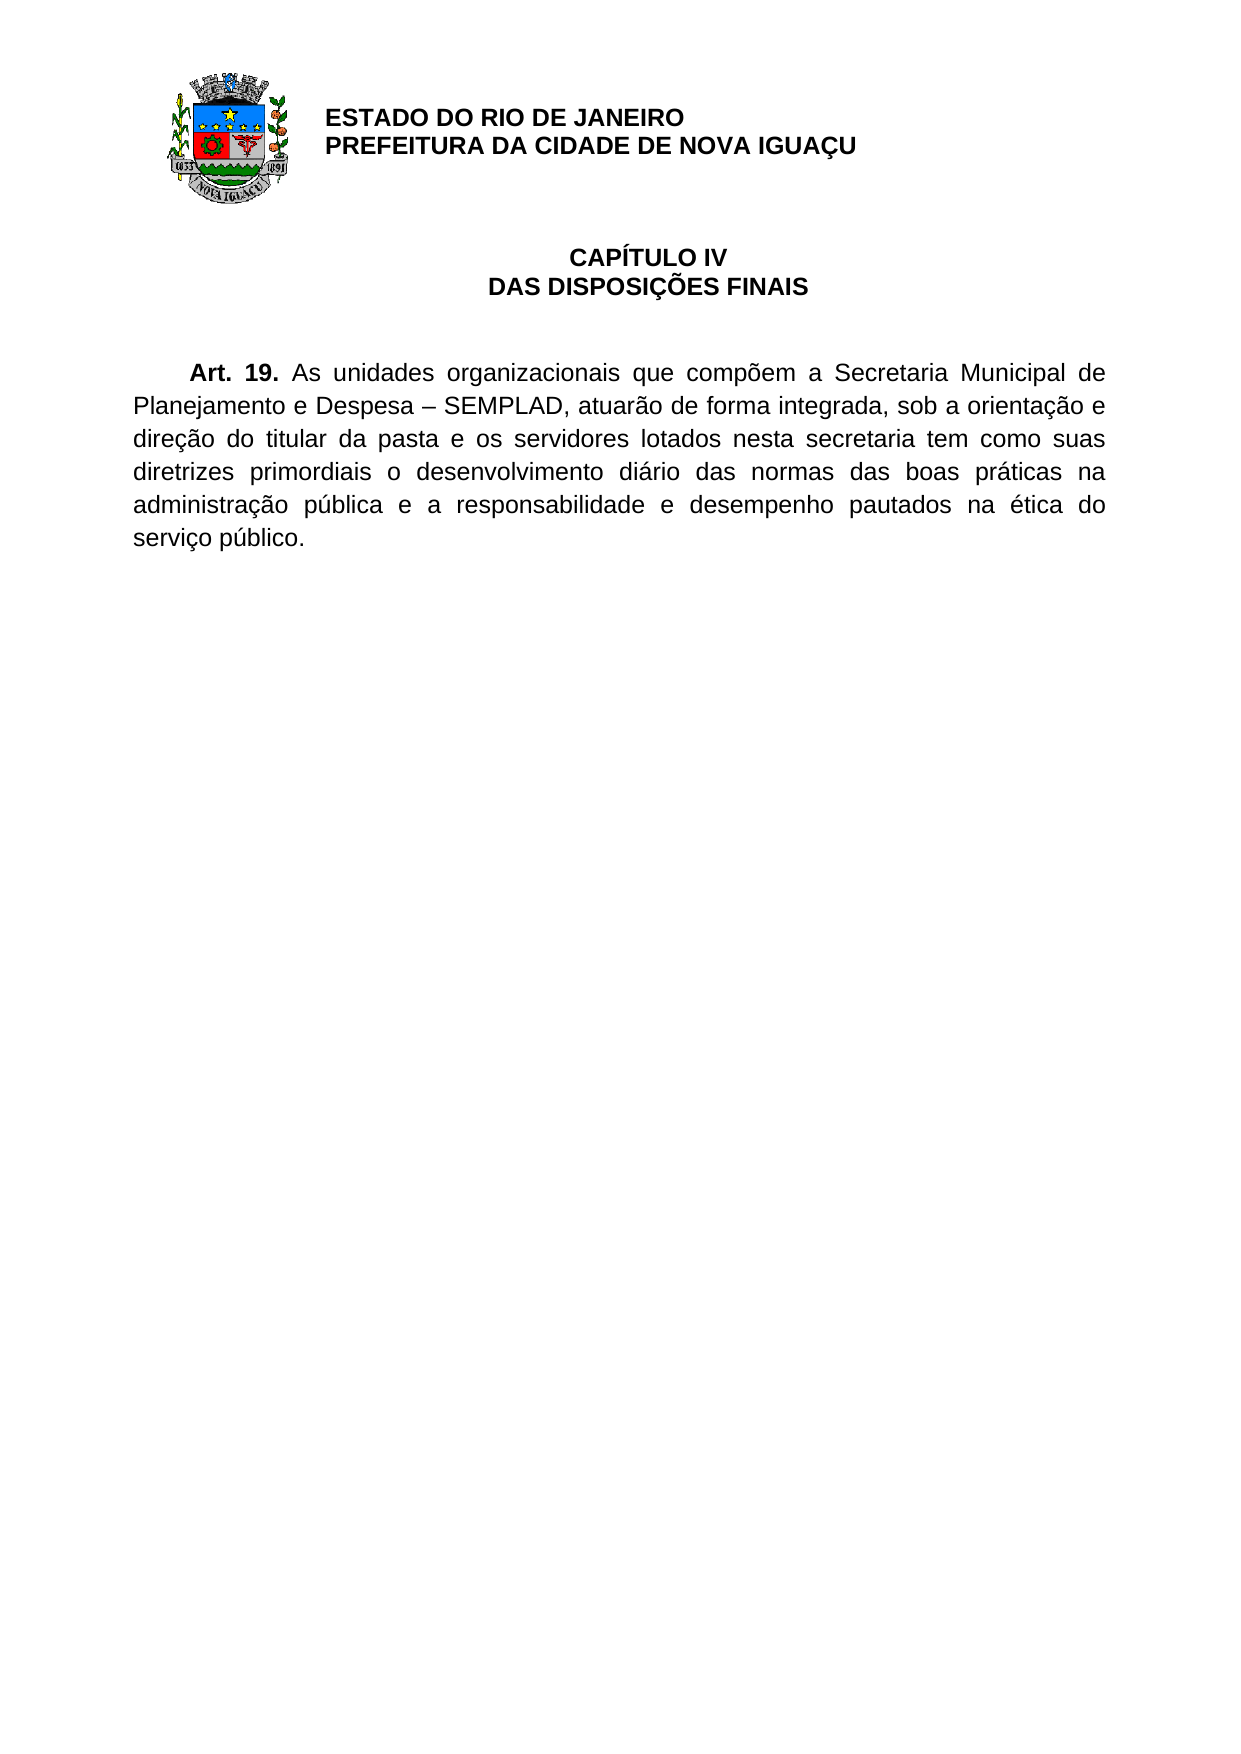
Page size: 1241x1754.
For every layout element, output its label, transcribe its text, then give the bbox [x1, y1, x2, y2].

picture [158, 61, 302, 212]
text Art. 19. As unidades organizacionais que compõem a Secretaria Municipal de Planejamento e Despesa – SEMPLAD, atuarão de forma integrada, sob a orientação e direção do titular da pasta e os servidores lotados nesta secretaria tem como suas diretrizes primordiais o desenvolvimento diário das normas das boas práticas na administração pública e a responsabilidade e desempenho pautados na ética do serviço público. [133, 358, 1107, 552]
text DAS DISPOSIÇÕES FINAIS [133, 272, 1107, 301]
text CAPÍTULO IV [133, 243, 1107, 272]
